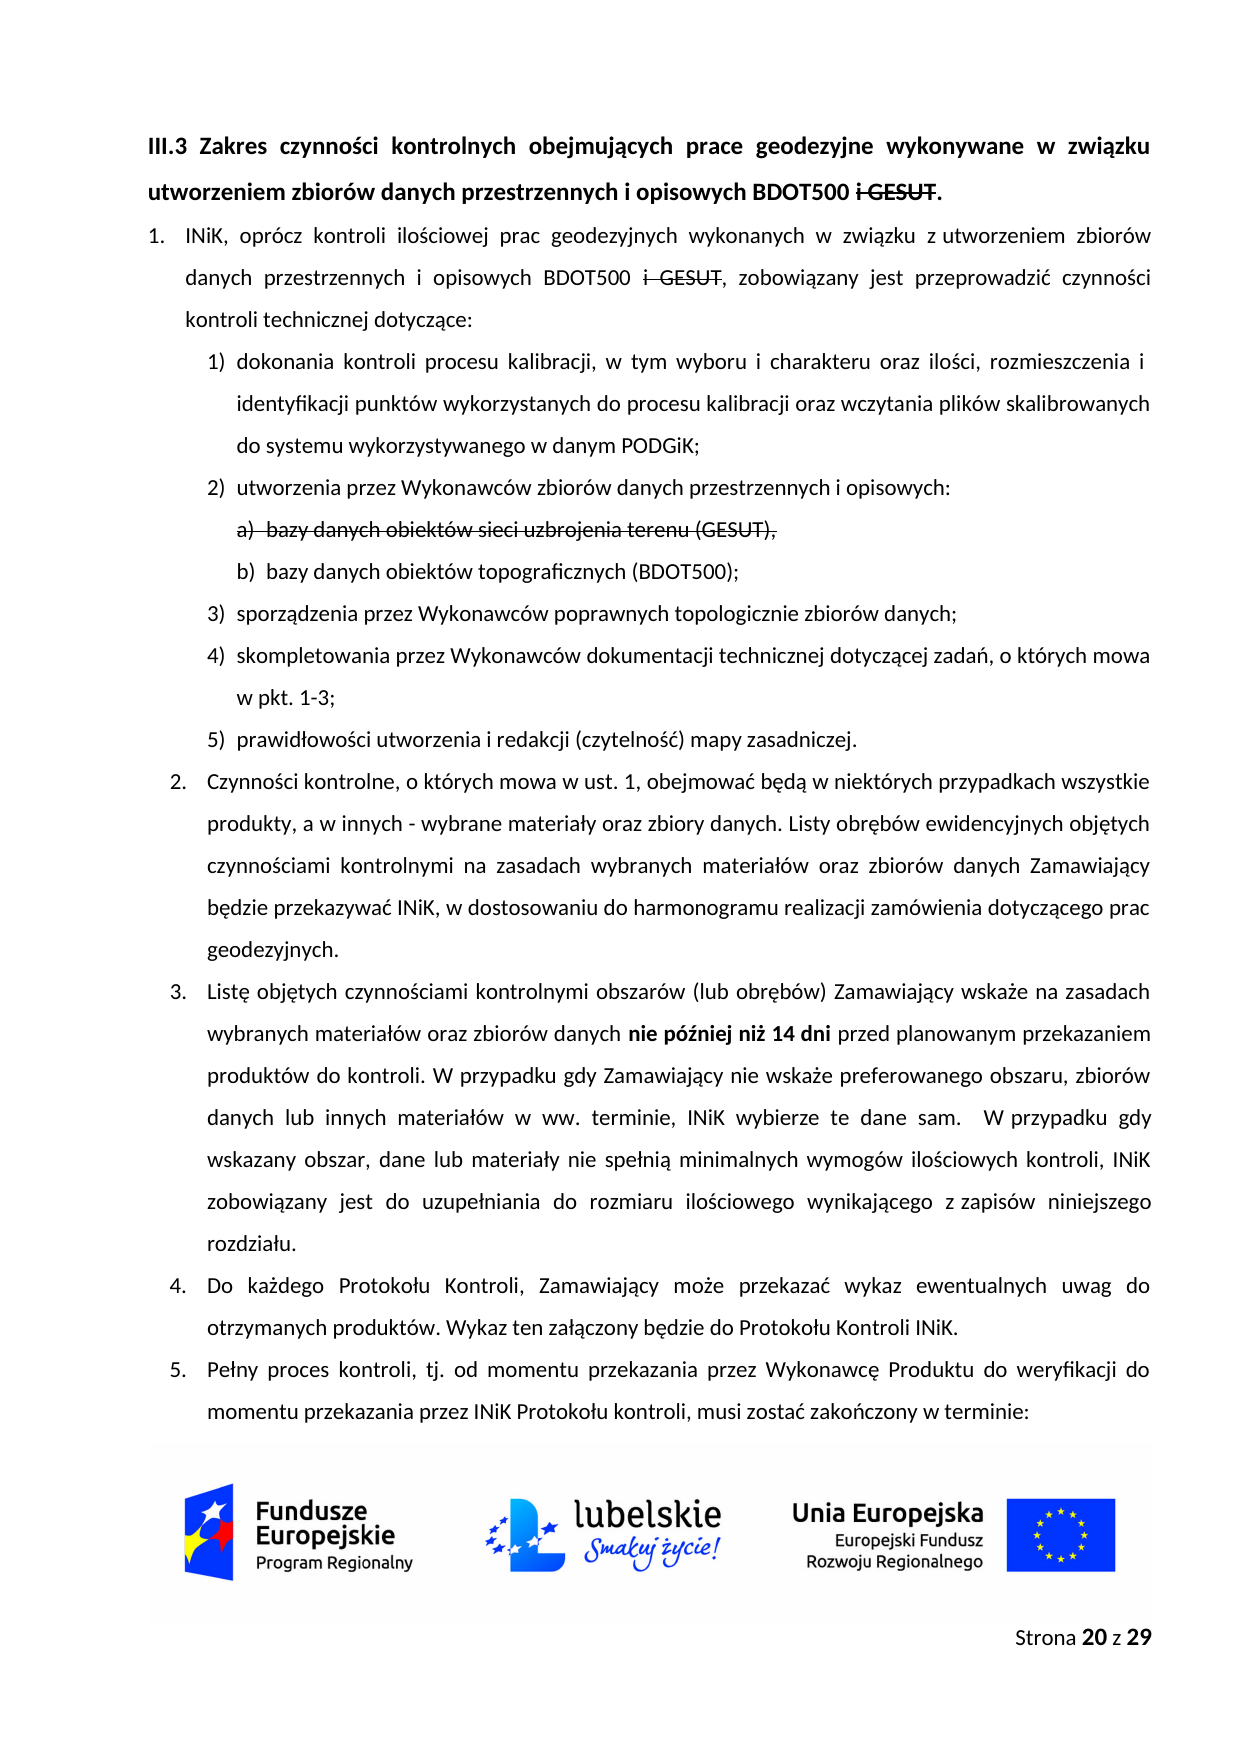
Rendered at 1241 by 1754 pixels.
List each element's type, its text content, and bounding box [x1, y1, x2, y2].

text III.3 Zakres czynności kontrolnych obejmujących prace geodezyjne wykonywane w związku utworzeniem zbiorów danych przestrzennych i opisowych BDOT500 i GESUT. [148, 130, 1152, 206]
list Do każdego Protokołu Kontroli, Zamawiający może przekazać wykaz ewentualnych uwag do otrzymanych produktów. Wykaz ten załączony będzie do Protokołu Kontroli INiK. [169, 1271, 1152, 1341]
list prawidłowości utworzenia i redakcji (czytelność) mapy zasadniczej. [207, 725, 1152, 753]
list skompletowania przez Wykonawców dokumentacji technicznej dotyczącej zadań, o których mowa w pkt. 1-3; [207, 641, 1152, 711]
picture [148, 1443, 1152, 1622]
list utworzenia przez Wykonawców zbiorów danych przestrzennych i opisowych: [207, 473, 1152, 501]
list Czynności kontrolne, o których mowa w ust. 1, obejmować będą w niektórych przypadkach wszystkie produkty, a w innych - wybrane materiały oraz zbiory danych. Listy obrębów ewidencyjnych objętych czynnościami kontrolnymi na zasadach wybranych materiałów oraz zbiorów danych Zamawiający będzie przekazywać INiK, w dostosowaniu do harmonogramu realizacji zamówienia dotyczącego prac geodezyjnych. [169, 767, 1152, 963]
list INiK, oprócz kontroli ilościowej prac geodezyjnych wykonanych w związku z utworzeniem zbiorów danych przestrzennych i opisowych BDOT500 i GESUT, zobowiązany jest przeprowadzić czynności kontroli technicznej dotyczące: [148, 221, 1152, 333]
list Listę objętych czynnościami kontrolnymi obszarów (lub obrębów) Zamawiający wskaże na zasadach wybranych materiałów oraz zbiorów danych nie później niż 14 dni przed planowanym przekazaniem produktów do kontroli. W przypadku gdy Zamawiający nie wskaże preferowanego obszaru, zbiorów danych lub innych materiałów w ww. terminie, INiK wybierze te dane sam. W przypadku gdy wskazany obszar, dane lub materiały nie spełnią minimalnych wymogów ilościowych kontroli, INiK zobowiązany jest do uzupełniania do rozmiaru ilościowego wynikającego z zapisów niniejszego rozdziału. [169, 977, 1152, 1257]
list bazy danych obiektów topograficznych (BDOT500); [236, 557, 1152, 585]
list Pełny proces kontroli, tj. od momentu przekazania przez Wykonawcę Produktu do weryfikacji do momentu przekazania przez INiK Protokołu kontroli, musi zostać zakończony w terminie: [169, 1355, 1152, 1425]
list sporządzenia przez Wykonawców poprawnych topologicznie zbiorów danych; [207, 599, 1152, 627]
list bazy danych obiektów sieci uzbrojenia terenu (GESUT), [236, 515, 1152, 543]
list dokonania kontroli procesu kalibracji, w tym wyboru i charakteru oraz ilości, rozmieszczenia i identyfikacji punktów wykorzystanych do procesu kalibracji oraz wczytania plików skalibrowanych do systemu wykorzystywanego w danym PODGiK; [207, 347, 1152, 459]
